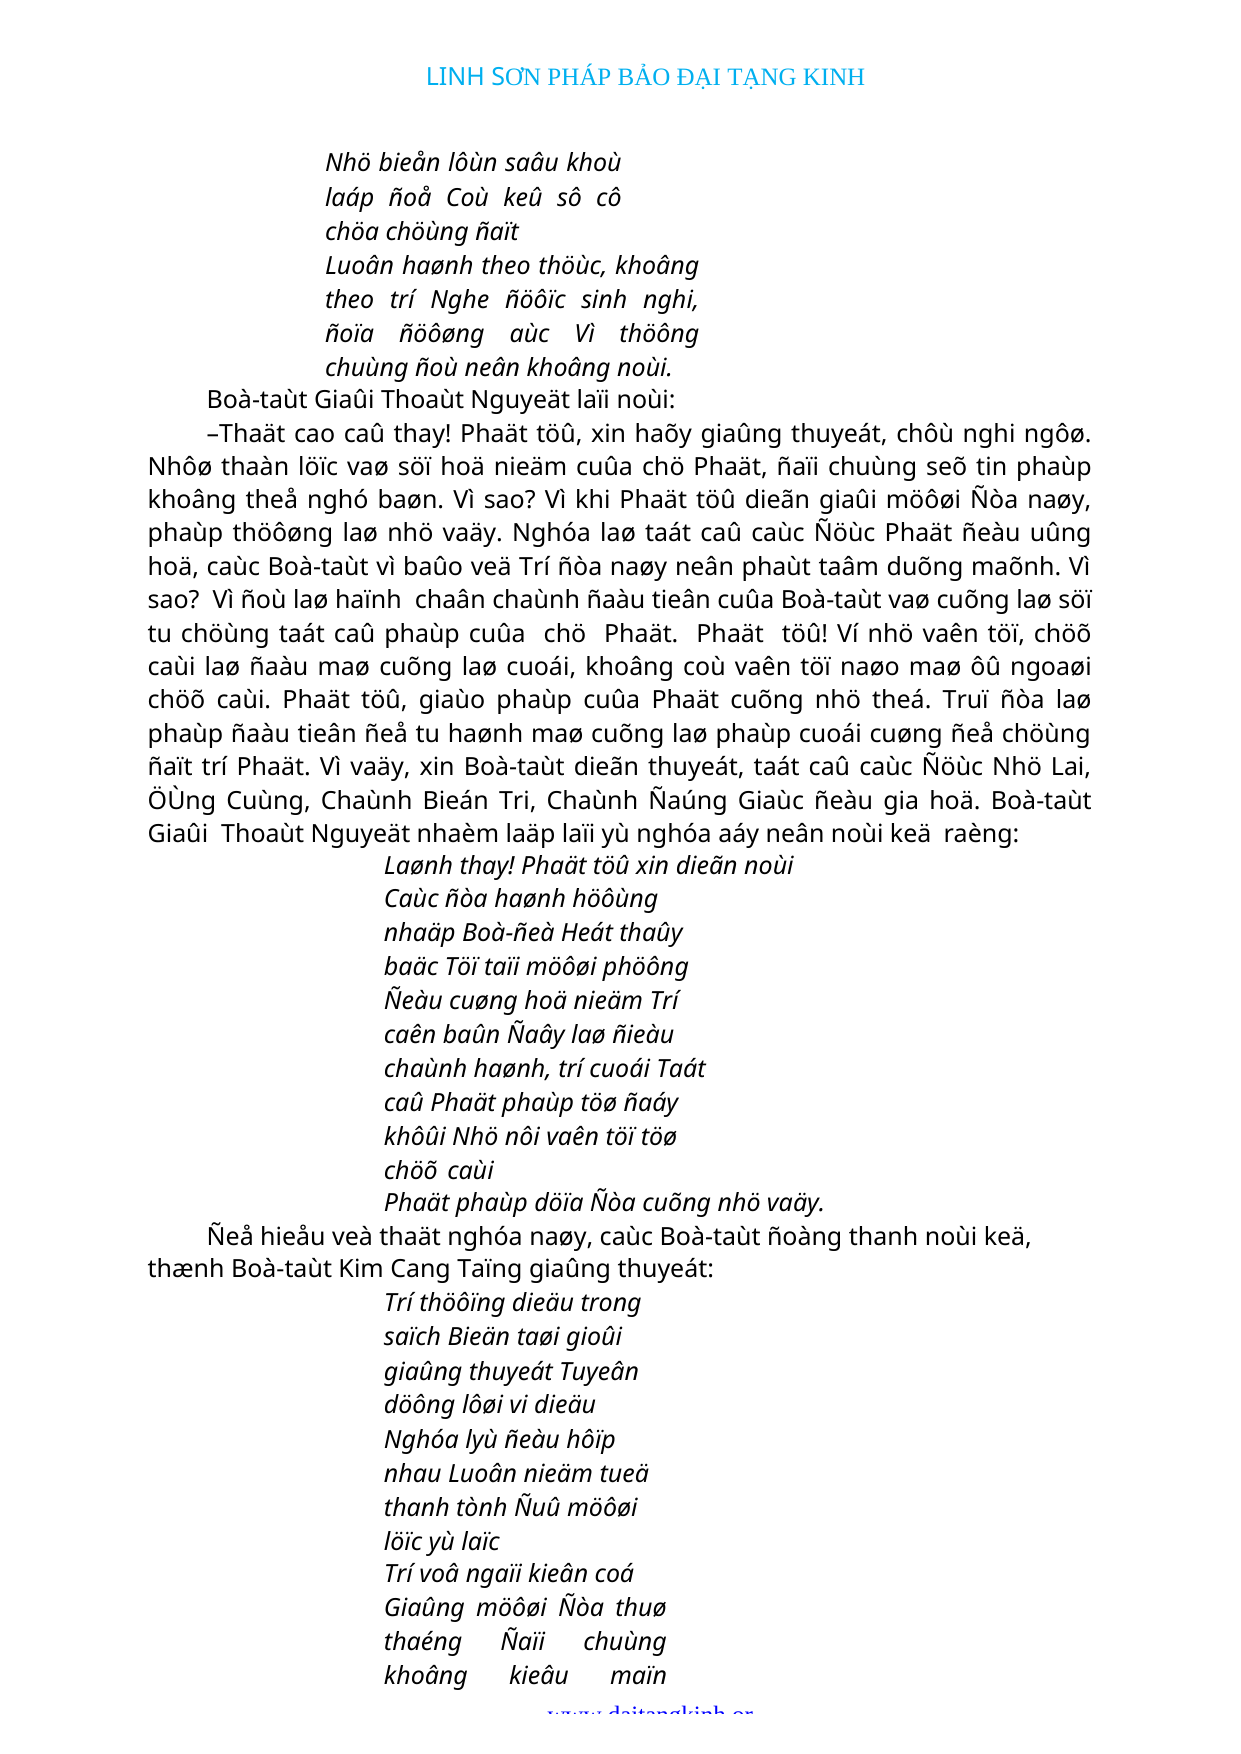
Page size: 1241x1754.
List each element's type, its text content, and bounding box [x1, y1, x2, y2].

text Nhö bieån lôùn saâu khoù laáp ñoå Coù keû sô cô chöa chöùng ñaït [325, 145, 622, 247]
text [384, 1589, 667, 1691]
text Laønh thay! Phaät töû xin dieãn noùi [384, 850, 1105, 880]
text Caùc ñòa haønh höôùng nhaäp Boà-ñeà Heát thaûy baäc Töï taïi möôøi phöông Ñeàu cuøng hoä nieäm Trí caên baûn Ñaây laø ñieàu chaùnh haønh, trí cuoái Taát caû Phaät phaùp töø ñaáy khôûi Nhö nôi vaên töï töø chöõ caùi [384, 880, 727, 1187]
text Luoân haønh theo thöùc, khoâng theo trí Nghe ñöôïc sinh nghi, ñoïa ñöôøng aùc Vì thöông chuùng ñoù neân khoâng noùi. [325, 247, 699, 383]
text –Thaät cao caû thay! Phaät töû, xin haõy giaûng thuyeát, chôù nghi ngôø. Nhôø thaàn löïc vaø söï hoä nieäm cuûa chö Phaät, ñaïi chuùng seõ tin phaùp khoâng theå nghó baøn. Vì sao? Vì khi Phaät töû dieãn giaûi möôøi Ñòa naøy, phaùp thöôøng laø nhö vaäy. Nghóa laø taát caû caùc Ñöùc Phaät ñeàu uûng hoä, caùc Boà-taùt vì baûo veä Trí ñòa naøy neân phaùt taâm duõng maõnh. Vì sao? Vì ñoù laø haïnh chaân chaùnh ñaàu tieân cuûa Boà-taùt vaø cuõng laø söï tu chöùng taát caû phaùp cuûa chö Phaät. Phaät töû! Ví nhö vaên töï, chöõ caùi laø ñaàu maø cuõng laø cuoái, khoâng coù vaên töï naøo maø ôû ngoaøi chöõ caùi. Phaät töû, giaùo phaùp cuûa Phaät cuõng nhö theá. Truï ñòa laø phaùp ñaàu tieân ñeå tu haønh maø cuõng laø phaùp cuoái cuøng ñeå chöùng ñaït trí Phaät. Vì vaäy, xin Boà-taùt dieãn thuyeát, taát caû caùc Ñöùc Nhö Lai, ÖÙng Cuùng, Chaùnh Bieán Tri, Chaùnh Ñaúng Giaùc ñeàu gia hoä. Boà-taùt Giaûi Thoaùt Nguyeät nhaèm laäp laïi yù nghóa aáy neân noùi keä raèng: [147, 415, 1093, 850]
text Phaät phaùp döïa Ñòa cuõng nhö vaäy. [384, 1187, 1105, 1218]
text Trí voâ ngaïi kieân coá [384, 1557, 1105, 1589]
text Boà-taùt Giaûi Thoaùt Nguyeät laïi noùi: [206, 383, 1105, 415]
text Ñeå hieåu veà thaät nghóa naøy, caùc Boà-taùt ñoàng thanh noùi keä, thænh Boà-taùt Kim Cang Taïng giaûng thuyeát: [147, 1218, 1096, 1285]
text Trí thöôïng dieäu trong saïch Bieän taøi gioûi giaûng thuyeát Tuyeân döông lôøi vi dieäu Nghóa lyù ñeàu hôïp nhau Luoân nieäm tueä thanh tònh Ñuû möôøi löïc yù laïc [384, 1285, 666, 1557]
